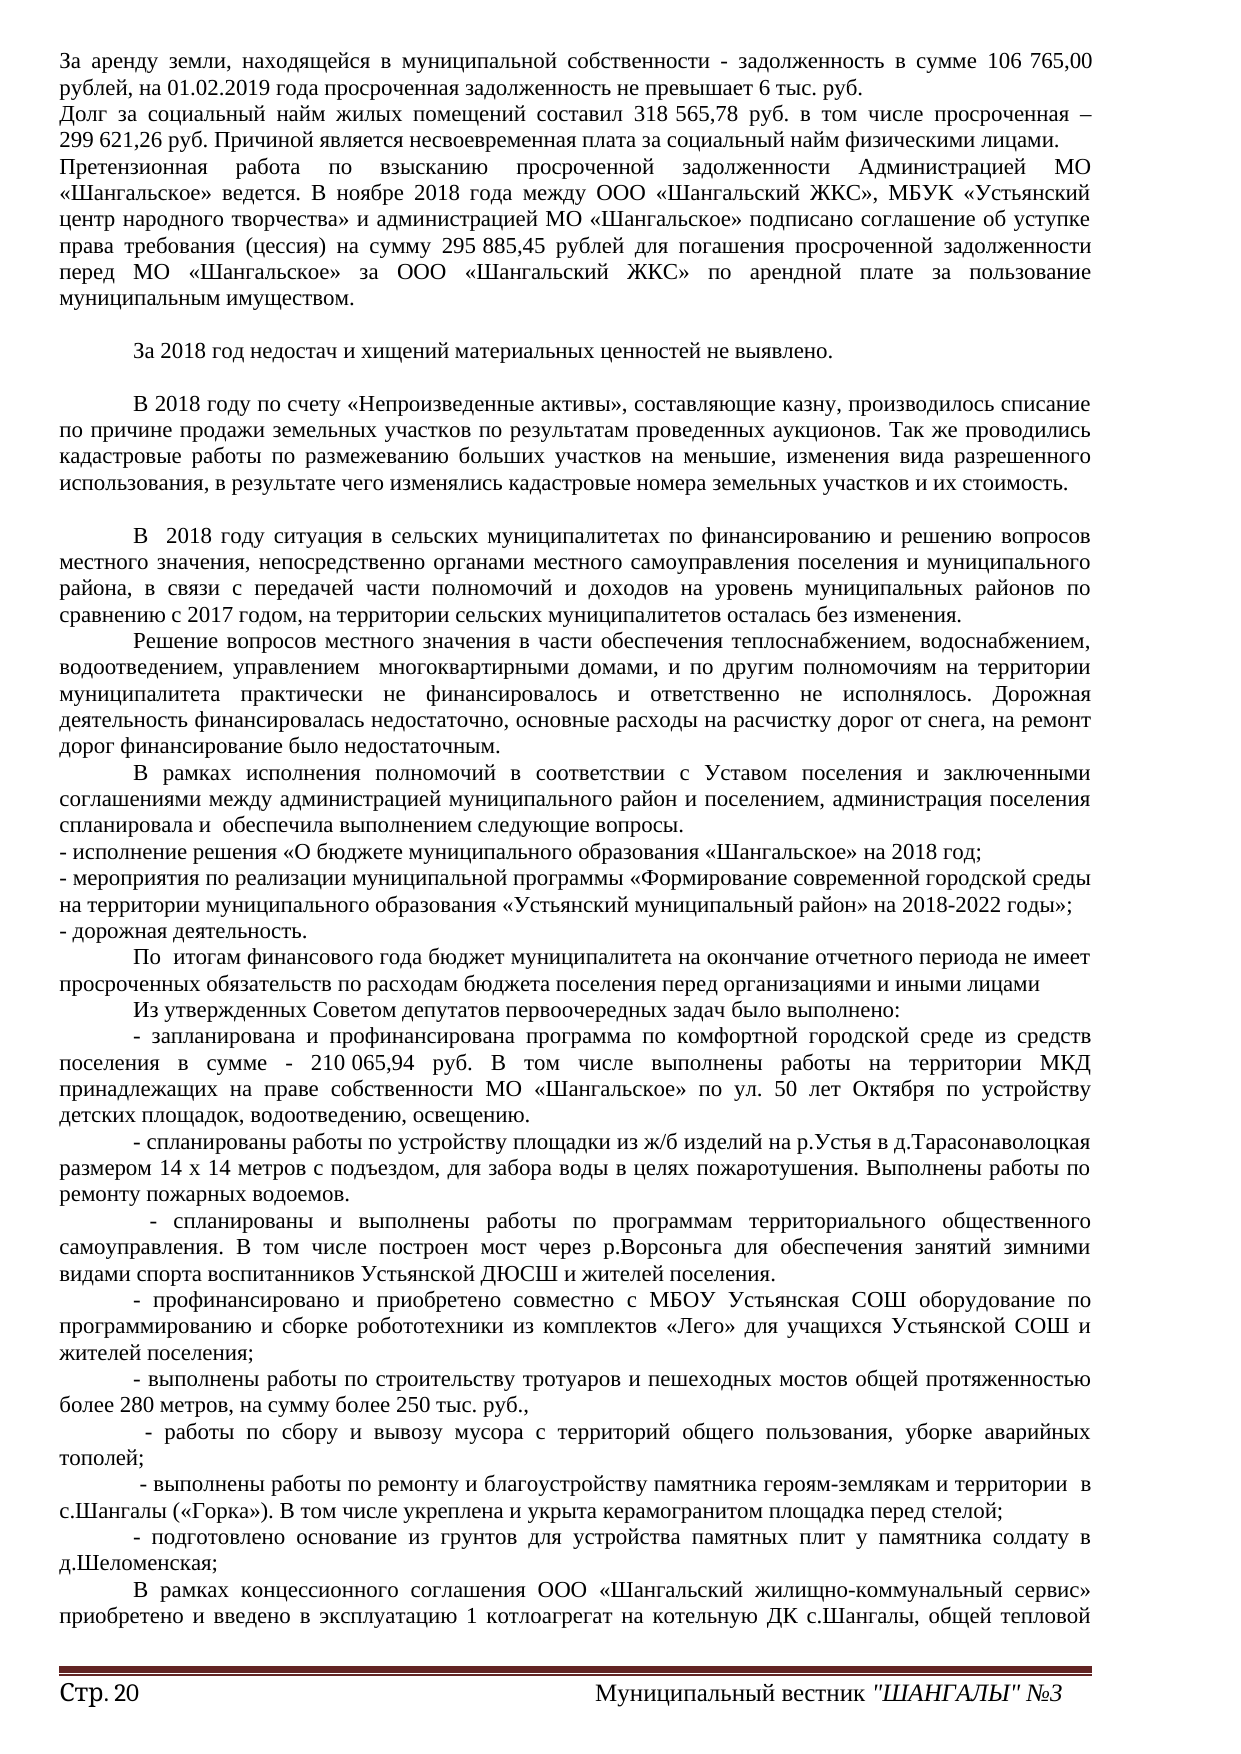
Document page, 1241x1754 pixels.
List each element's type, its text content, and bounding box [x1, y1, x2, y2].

text - профинансировано и приобретено совместно с МБОУ Устьянская СОШ оборудование по программированию и сборке робототехники из комплектов «Лего» для учащихся Устьянской СОШ и жителей поселения; [59, 1286, 1092, 1365]
text Претензионная работа по взысканию просроченной задолженности Администрацией МО «Шангальское» ведется. В ноябре 2018 года между ООО «Шангальский ЖКС», МБУК «Устьянский центр народного творчества» и администрацией МО «Шангальское» подписано соглашение об уступке права требования (цессия) на сумму 295 885,45 рублей для погашения просроченной задолженности перед МО «Шангальское» за ООО «Шангальский ЖКС» по арендной плате за пользование муниципальным имуществом. [59, 153, 1092, 311]
text Из утвержденных Советом депутатов первоочередных задач было выполнено: [59, 996, 1092, 1022]
text В рамках исполнения полномочий в соответствии с Уставом поселения и заключенными соглашениями между администрацией муниципального район и поселением, администрация поселения спланировала и обеспечила выполнением следующие вопросы. [59, 759, 1092, 838]
text - мероприятия по реализации муниципальной программы «Формирование современной городской среды на территории муниципального образования «Устьянский муниципальный район» на 2018-2022 годы»; [59, 864, 1092, 917]
text - выполнены работы по строительству тротуаров и пешеходных мостов общей протяженностью более 280 метров, на сумму более 250 тыс. руб., [59, 1365, 1092, 1418]
text Долг за социальный найм жилых помещений составил 318 565,78 руб. в том числе просроченная – 299 621,26 руб. Причиной является несвоевременная плата за социальный найм физическими лицами. [59, 100, 1092, 153]
text - спланированы работы по устройству площадки из ж/б изделий на р.Устья в д.Тарасонаволоцкая размером 14 х 14 метров с подъездом, для забора воды в целях пожаротушения. Выполнены работы по ремонту пожарных водоемов. [59, 1128, 1092, 1207]
text - спланированы и выполнены работы по программам территориального общественного самоуправления. В том числе построен мост через р.Ворсоньга для обеспечения занятий зимними видами спорта воспитанников Устьянской ДЮСШ и жителей поселения. [59, 1207, 1092, 1286]
text Решение вопросов местного значения в части обеспечения теплоснабжением, водоснабжением, водоотведением, управлением многоквартирными домами, и по другим полномочиям на территории муниципалитета практически не финансировалось и ответственно не исполнялось. Дорожная деятельность финансировалась недостаточно, основные расходы на расчистку дорог от снега, на ремонт дорог финансирование было недостаточным. [59, 627, 1092, 759]
text - выполнены работы по ремонту и благоустройству памятника героям-землякам и территории в с.Шангалы («Горка»). В том числе укреплена и укрыта керамогранитом площадка перед стелой; [59, 1470, 1092, 1523]
text По итогам финансового года бюджет муниципалитета на окончание отчетного периода не имеет просроченных обязательств по расходам бюджета поселения перед организациями и иными лицами [59, 943, 1092, 996]
text В 2018 году по счету «Непроизведенные активы», составляющие казну, производилось списание по причине продажи земельных участков по результатам проведенных аукционов. Так же проводились кадастровые работы по размежеванию больших участков на меньшие, изменения вида разрешенного использования, в результате чего изменялись кадастровые номера земельных участков и их стоимость. [59, 390, 1092, 495]
text - дорожная деятельность. [59, 917, 1092, 943]
text В 2018 году ситуация в сельских муниципалитетах по финансированию и решению вопросов местного значения, непосредственно органами местного самоуправления поселения и муниципального района, в связи с передачей части полномочий и доходов на уровень муниципальных районов по сравнению с 2017 годом, на территории сельских муниципалитетов осталась без изменения. [59, 522, 1092, 627]
text - запланирована и профинансирована программа по комфортной городской среде из средств поселения в сумме - 210 065,94 руб. В том числе выполнены работы на территории МКД принадлежащих на праве собственности МО «Шангальское» по ул. 50 лет Октября по устройству детских площадок, водоотведению, освещению. [59, 1022, 1092, 1128]
text За аренду земли, находящейся в муниципальной собственности - задолженность в сумме 106 765,00 рублей, на 01.02.2019 года просроченная задолженность не превышает 6 тыс. руб. [59, 47, 1092, 100]
text - подготовлено основание из грунтов для устройства памятных плит у памятника солдату в д.Шеломенская; [59, 1523, 1092, 1576]
text - работы по сбору и вывозу мусора с территорий общего пользования, уборке аварийных тополей; [59, 1418, 1092, 1470]
text За 2018 год недостач и хищений материальных ценностей не выявлено. [59, 337, 1092, 363]
text - исполнение решения «О бюджете муниципального образования «Шангальское» на 2018 год; [59, 838, 1092, 864]
